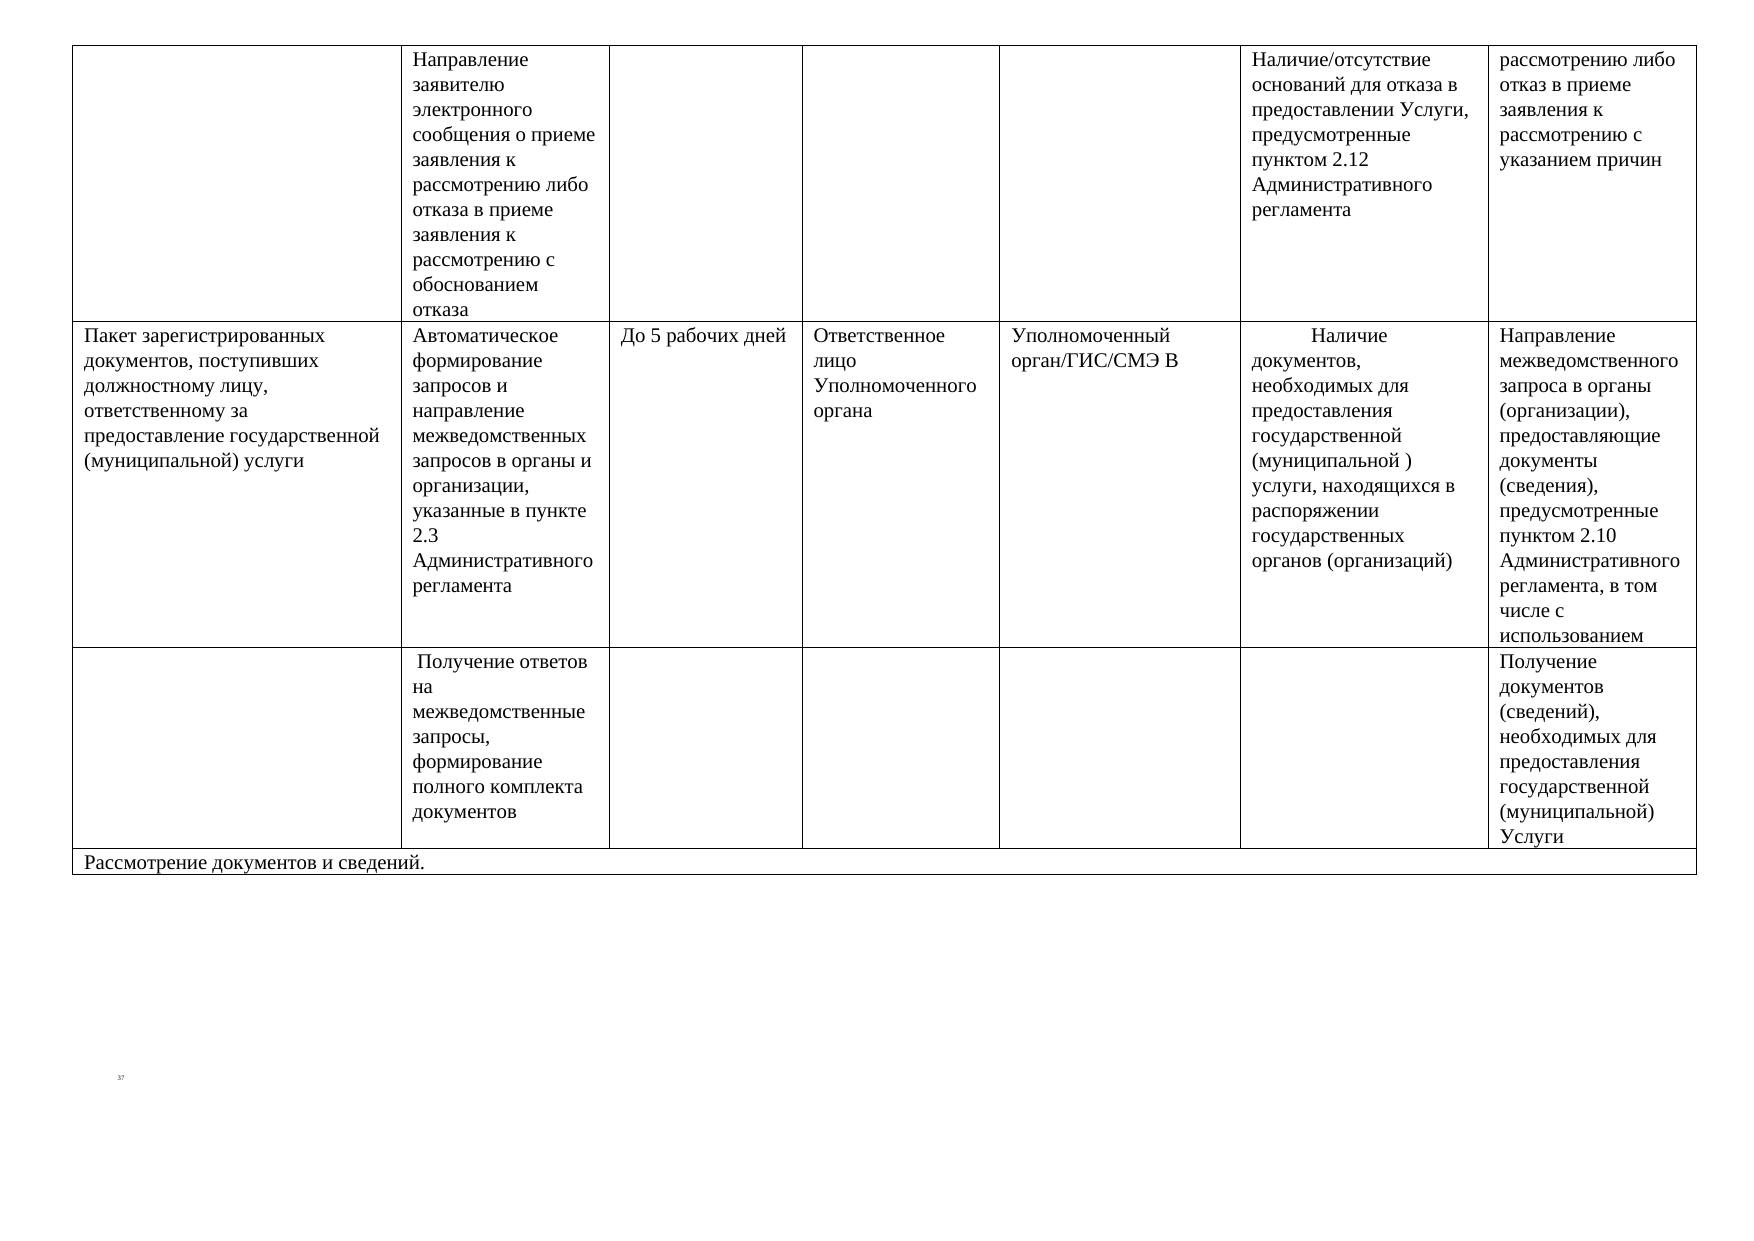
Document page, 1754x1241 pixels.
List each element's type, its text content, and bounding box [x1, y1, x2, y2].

table_cell [73, 648, 401, 848]
table_cell [610, 46, 802, 321]
table_cell [803, 648, 999, 848]
table_cell До 5 рабочих дней [610, 322, 802, 647]
table_cell Уполномоченный орган/ГИС/СМЭ В [1000, 322, 1240, 647]
table_cell [1241, 648, 1488, 848]
table_cell [1000, 46, 1240, 321]
table_cell Направление межведомственного запроса в органы (организации), предоставляющие документы (сведения), предусмотренные пунктом 2.10 Административного регламента, в том числе с использованием [1489, 322, 1696, 647]
table_cell [610, 648, 802, 848]
table_cell Наличие/отсутствие оснований для отказа в предоставлении Услуги, предусмотренные пунктом 2.12 Административного регламента [1241, 46, 1488, 321]
table_cell [73, 46, 401, 321]
table_cell Получение документов (сведений), необходимых для предоставления государственной (муниципальной) Услуги [1489, 648, 1696, 848]
table_cell Пакет зарегистрированных документов, поступивших должностному лицу, ответственному за предоставление государственной (муниципальной) услуги [73, 322, 401, 647]
table_cell [803, 46, 999, 321]
table_cell Направление заявителю электронного сообщения о приеме заявления к рассмотрению либо отказа в приеме заявления к рассмотрению с обоснованием отказа [402, 46, 609, 321]
table_cell Ответственное лицо Уполномоченного органа [803, 322, 999, 647]
table_cell Наличие документов, необходимых для предоставления государственной (муниципальной ) услуги, находящихся в распоряжении государственных органов (организаций) [1241, 322, 1488, 647]
table_cell Автоматическое формирование запросов и направление межведомственных запросов в органы и организации, указанные в пункте 2.3 Административного регламента [402, 322, 609, 647]
table_cell Получение ответов на межведомственные запросы, формирование полного комплекта документов [402, 648, 609, 848]
table_cell [1000, 648, 1240, 848]
table_cell Рассмотрение документов и сведений. [73, 849, 1696, 874]
table_cell Направленное заявителю уведомление о приеме и регистрации заявления к рассмотрению либо отказ в приеме заявления к рассмотрению с указанием причин [1489, 46, 1696, 321]
